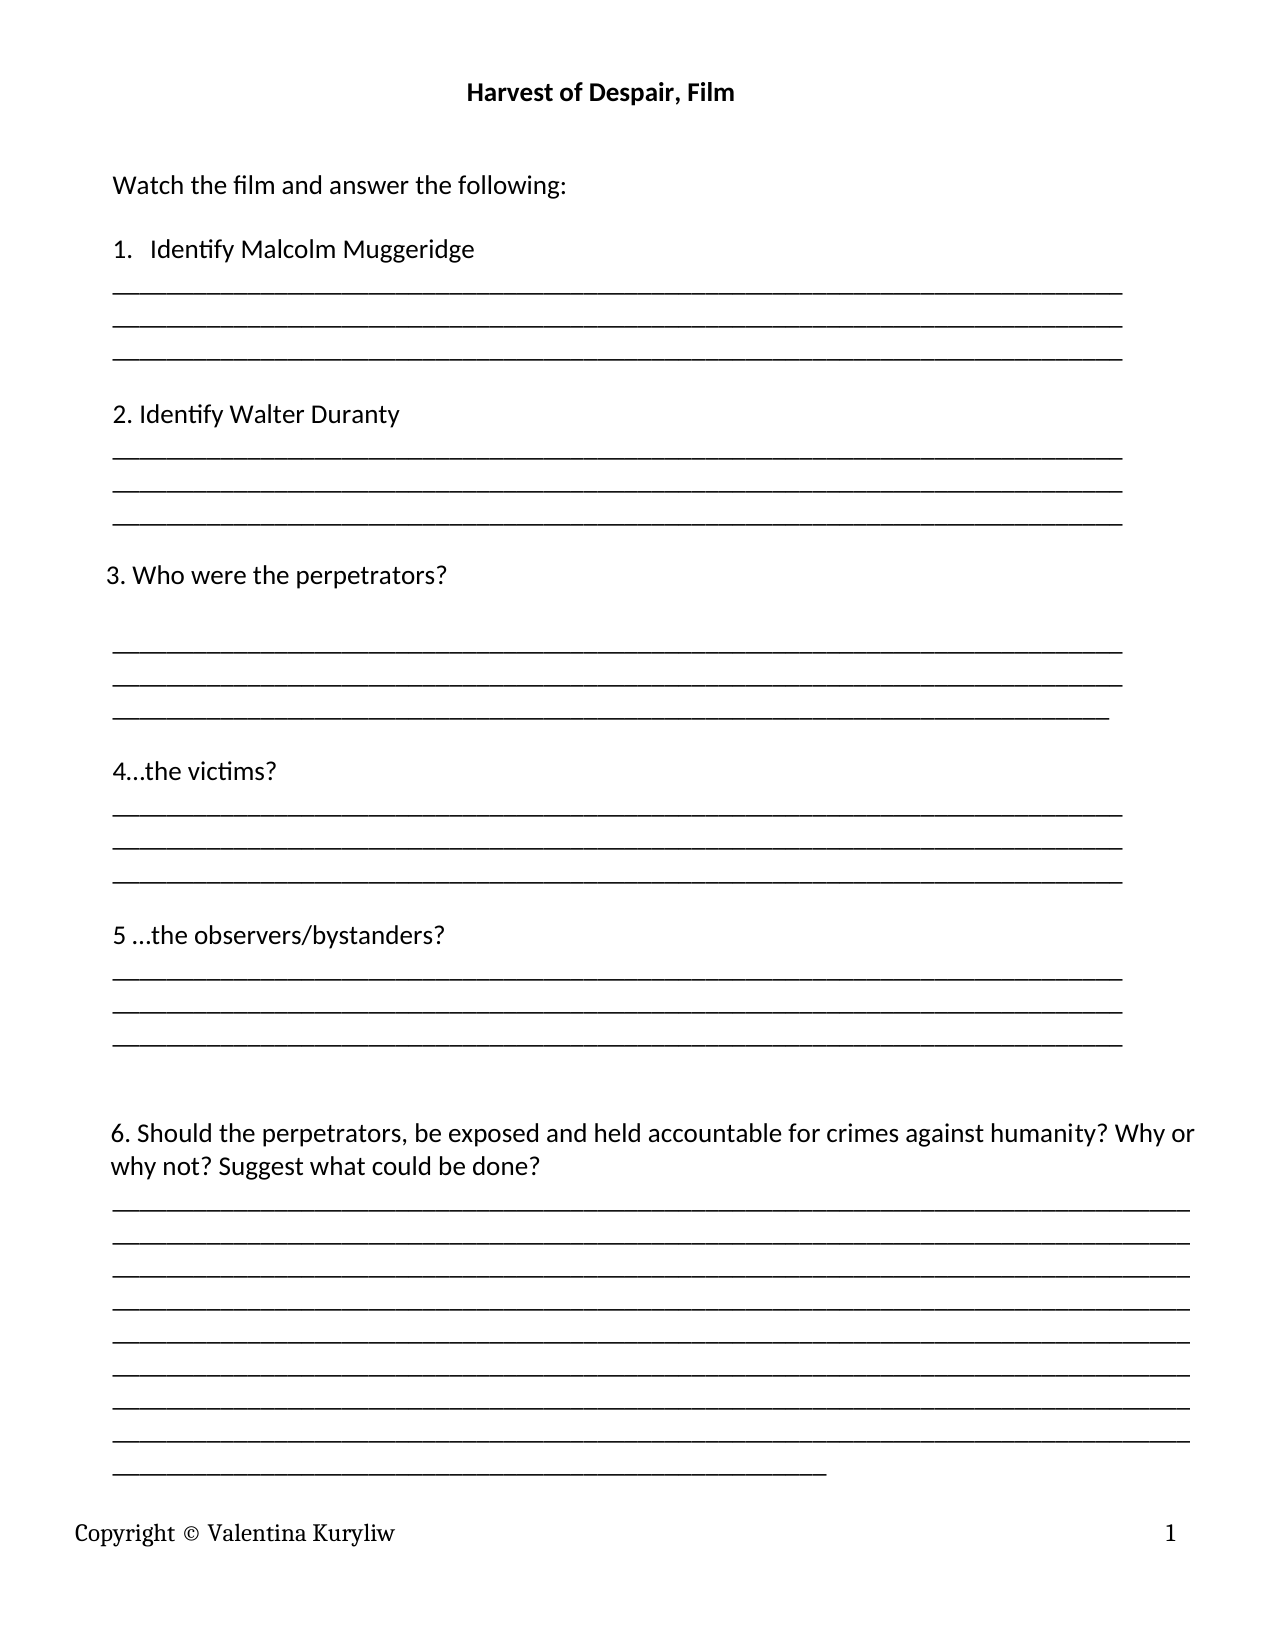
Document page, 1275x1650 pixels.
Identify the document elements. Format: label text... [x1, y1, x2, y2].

text _________________________________________________________________________________________________________________________________________________________________________________________________________________________________ [112, 430, 1127, 529]
list Identify Malcolm Muggeridge [112, 232, 1127, 265]
text _____________________________________________________________________________________________________________________________________________________________________________________________________________________________________________________________________________________________________________________________________________________________________________________________________________________________________________________________________________________________________________________________________________________________________________________________________________________________________________________________________________________________________________________ [112, 1182, 1200, 1479]
text Watch the film and answer the following: [112, 168, 1127, 201]
text 6. Should the perpetrators, be exposed and held accountable for crimes against humanity? Why or why not? Suggest what could be done? [110, 1116, 1200, 1182]
text 5 …the observers/bystanders? [112, 918, 1127, 951]
text 2. Identify Walter Duranty [112, 397, 1127, 430]
text _________________________________________________________________________________________________________________________________________________________________________________________________________________________________ [112, 788, 1127, 887]
text _________________________________________________________________________________________________________________________________________________________________________________________________________________________________ [112, 265, 1127, 364]
text 3. Who were the perpetrators? [75, 558, 1127, 591]
subtitle Harvest of Despair, Film [75, 75, 1127, 108]
text ________________________________________________________________________________________________________________________________________________________________________________________________________________________________ [112, 624, 1127, 723]
text _________________________________________________________________________________________________________________________________________________________________________________________________________________________________ [112, 951, 1127, 1050]
text 4…the victims? [112, 754, 1127, 788]
